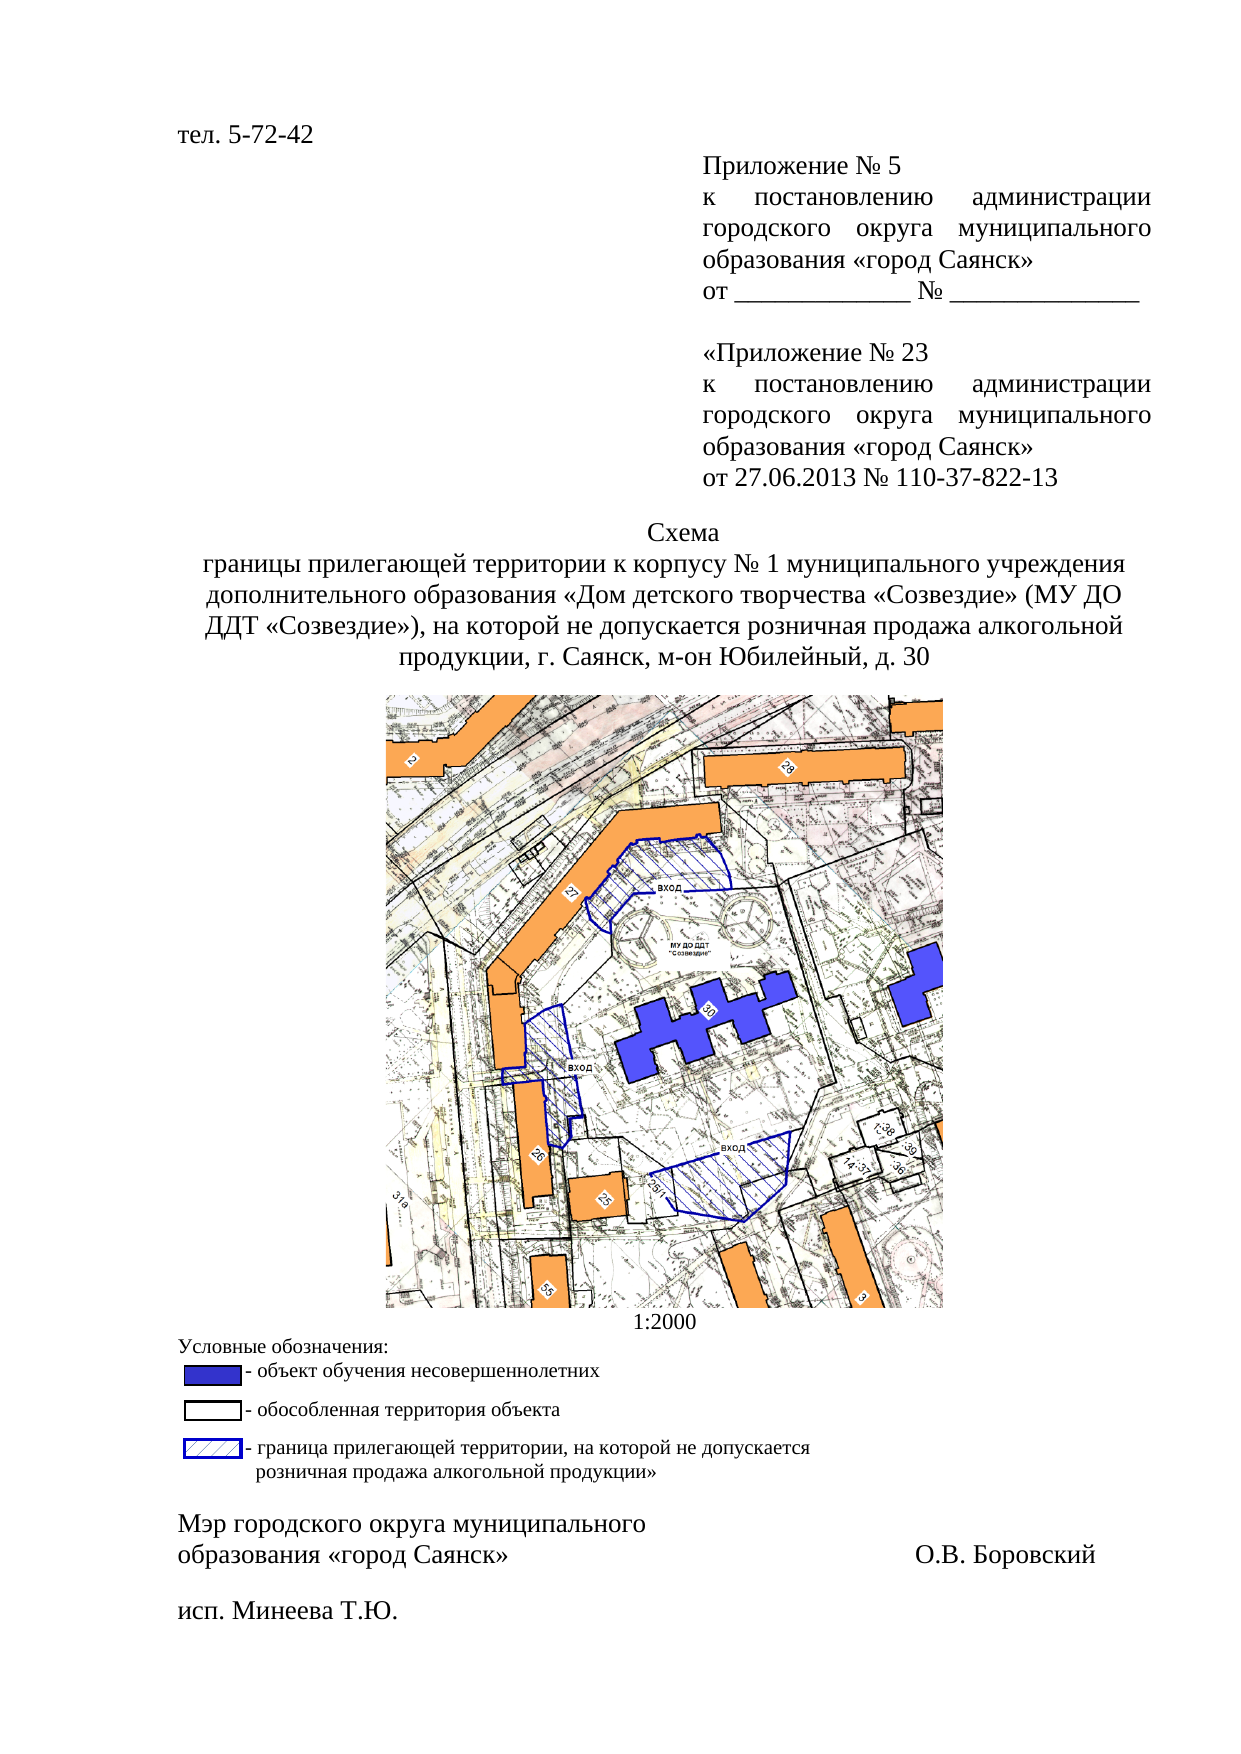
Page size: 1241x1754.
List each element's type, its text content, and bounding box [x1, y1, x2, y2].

text исп. Минеева Т.Ю. [177, 1594, 1152, 1625]
text от _____________ № ______________ [702, 274, 1152, 305]
text «Приложение № 23 [702, 336, 1152, 367]
text образования «город Саянск» О.В. Боровский [177, 1538, 1152, 1570]
text Приложение № 5 [702, 149, 1152, 180]
text - граница прилегающей территории, на которой не допускается [177, 1435, 1152, 1459]
text Мэр городского округа муниципального [177, 1507, 1152, 1538]
text от 27.06.2013 № 110-37-822-13 [702, 461, 1152, 492]
picture [385, 695, 943, 1308]
text Схема [215, 516, 1152, 547]
text тел. 5-72-42 [177, 118, 1152, 149]
text - объект обучения несовершеннолетних [177, 1358, 1152, 1382]
text Условные обозначения: [177, 1334, 1152, 1358]
text 1:2000 [177, 1308, 1152, 1334]
text к постановлению администрации городского округа муниципального образования «город Саянск» [702, 180, 1152, 274]
text розничная продажа алкогольной продукции» [177, 1459, 1152, 1483]
text - обособленная территория объекта [177, 1397, 1152, 1421]
text границы прилегающей территории к корпусу № 1 муниципального учреждения дополнительного образования «Дом детского творчества «Созвездие» (МУ ДО ДДТ «Созвездие»), на которой не допускается розничная продажа алкогольной продукции, г. Саянск, м-он Юбилейный, д. 30 [177, 547, 1152, 672]
text к постановлению администрации городского округа муниципального образования «город Саянск» [702, 367, 1152, 461]
